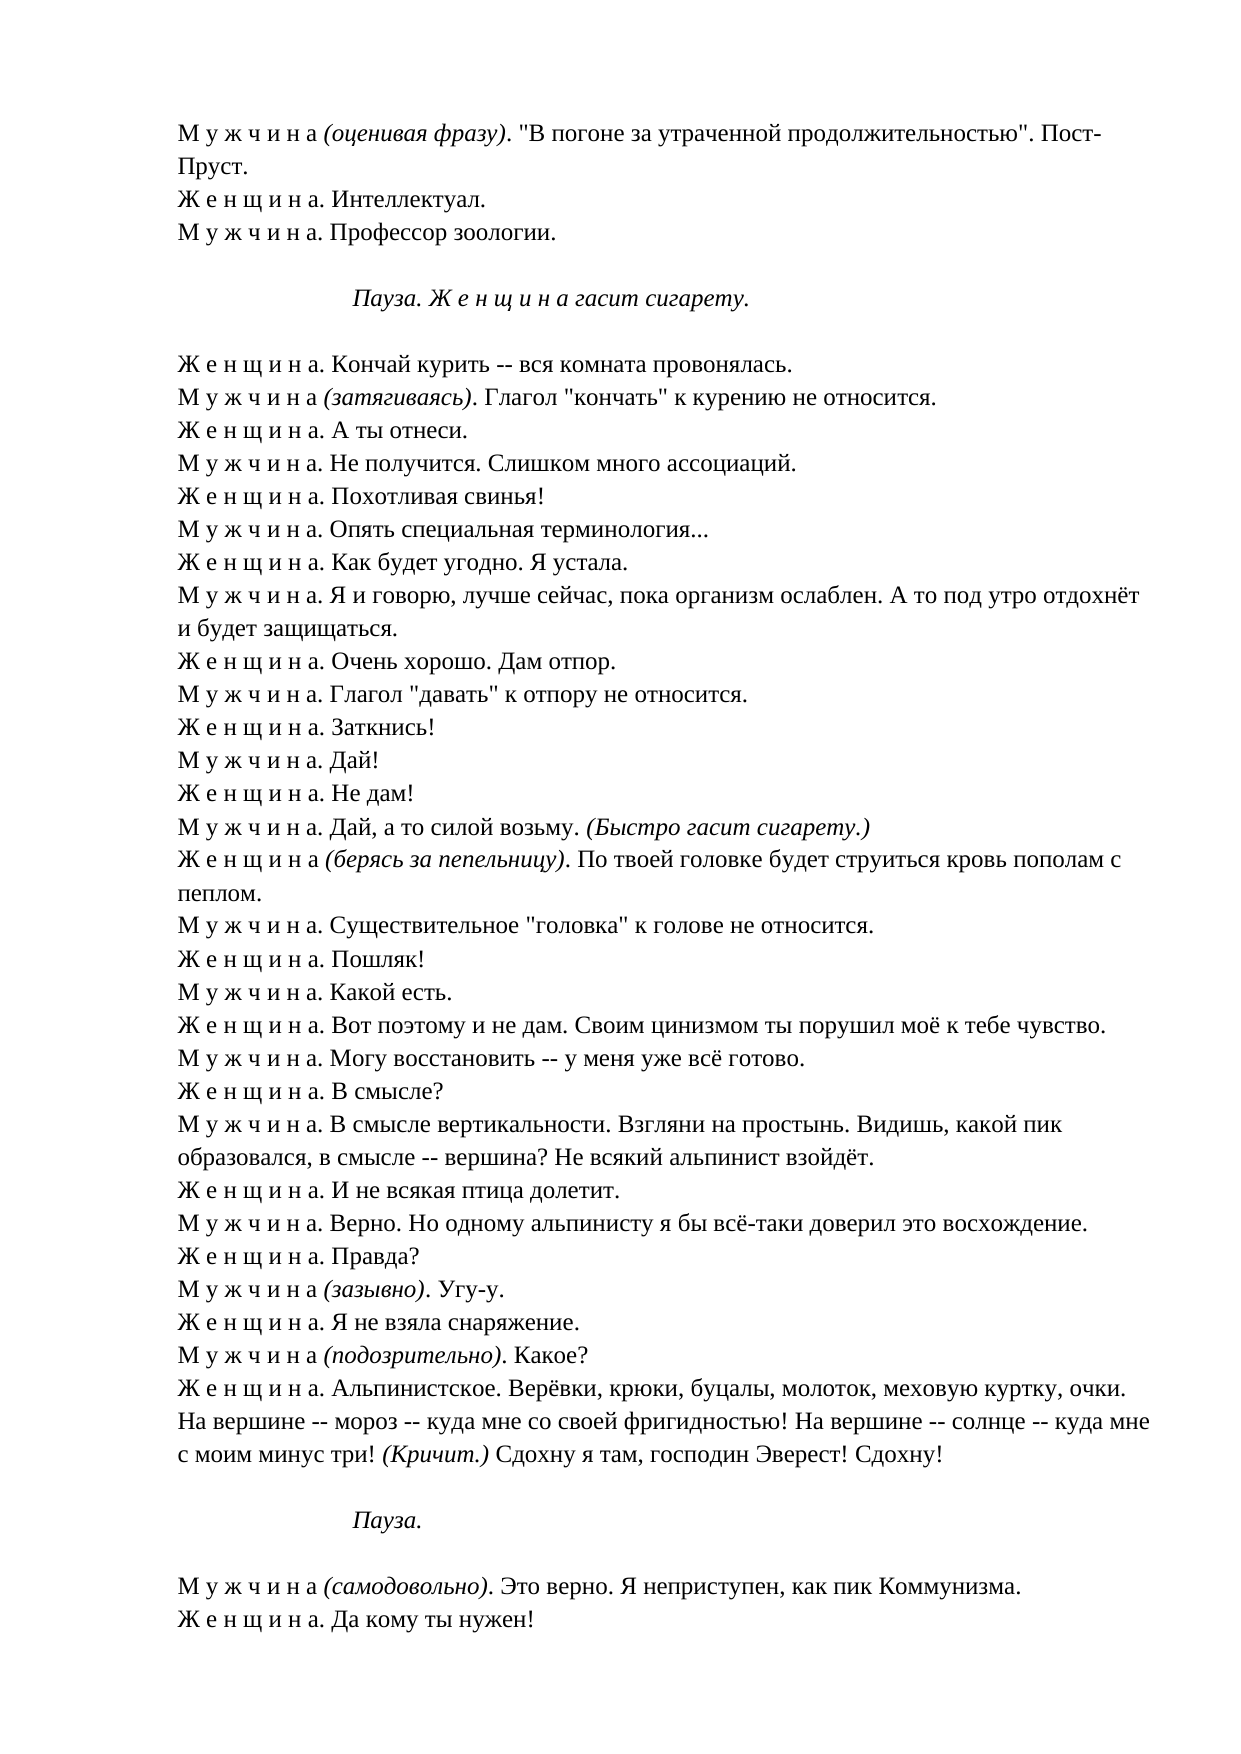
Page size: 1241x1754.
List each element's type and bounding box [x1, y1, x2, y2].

text [177, 118, 1152, 1633]
